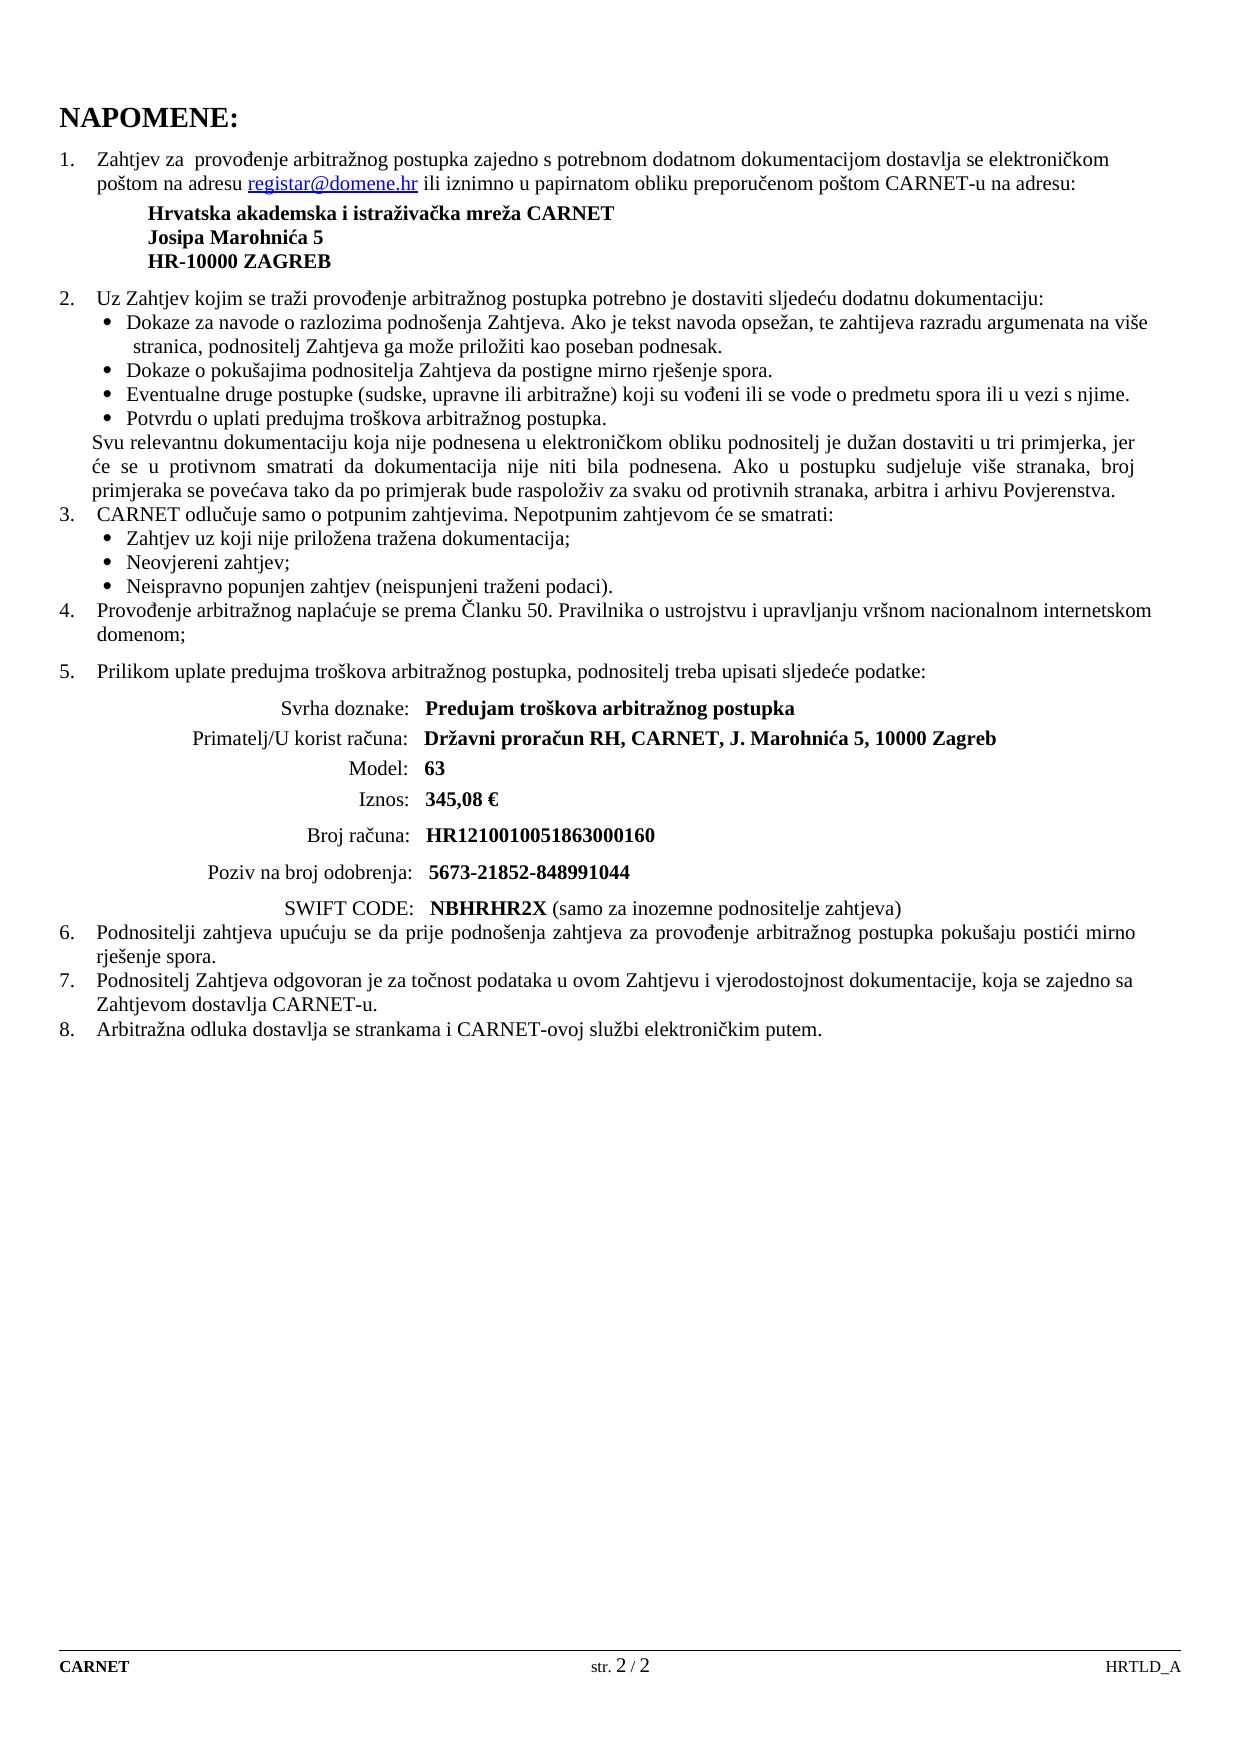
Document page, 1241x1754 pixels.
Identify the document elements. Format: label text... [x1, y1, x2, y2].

list CARNET odlučuje samo o potpunim zahtjevima. Nepotpunim zahtjevom će se smatrati: [59, 502, 1181, 526]
subtitle Primatelj/U korist računa: Državni proračun RH, CARNET, J. Marohnića 5, 10000 Zagreb [192, 726, 1181, 750]
text SWIFT CODE: NBHRHR2X (samo za inozemne podnositelje zahtjeva) [284, 896, 1181, 920]
text Hrvatska akademska i istraživačka mreža CARNET Josipa Marohnića 5 HR-10000 ZAGREB [148, 201, 1181, 273]
list Arbitražna odluka dostavlja se strankama i CARNET-ovoj službi elektroničkim putem. [59, 1016, 1181, 1041]
subtitle Broj računa: HR1210010051863000160 [192, 823, 1181, 847]
list Neovjereni zahtjev; [103, 550, 1181, 574]
text Poziv na broj odobrenja: 5673-21852-848991044 [191, 859, 1181, 884]
list Potvrdu o uplati predujma troškova arbitražnog postupka. [103, 406, 1181, 430]
list Zahtjev uz koji nije priložena tražena dokumentacija; [103, 526, 1181, 550]
subtitle Iznos: 345,08 € [192, 786, 1137, 811]
list Podnositelji zahtjeva upućuju se da prije podnošenja zahtjeva za provođenje arbitražnog postupka pokušaju postići mirno rješenje spora. [59, 920, 1137, 968]
subtitle Svrha doznake: Predujam troškova arbitražnog postupka [192, 696, 1181, 719]
text Svu relevantnu dokumentaciju koja nije podnesena u elektroničkom obliku podnositelj je dužan dostaviti u tri primjerka, jer će se u protivnom smatrati da dokumentacija nije niti bila podnesena. Ako u postupku sudjeluje više stranaka, broj primjeraka se povećava tako da po primjerak bude raspoloživ za svaku od protivnih stranaka, arbitra i arhivu Povjerenstva. [92, 430, 1137, 502]
list Uz Zahtjev kojim se traži provođenje arbitražnog postupka potrebno je dostaviti sljedeću dodatnu dokumentaciju: [59, 286, 1181, 309]
list Provođenje arbitražnog naplaćuje se prema Članku 50. Pravilnika o ustrojstvu i upravljanju vršnom nacionalnom internetskom domenom; [59, 598, 1181, 646]
list Dokaze o pokušajima podnositelja Zahtjeva da postigne mirno rješenje spora. [103, 358, 1181, 382]
list Podnositelj Zahtjeva odgovoran je za točnost podataka u ovom Zahtjevu i vjerodostojnost dokumentacije, koja se zajedno sa Zahtjevom dostavlja CARNET-u. [59, 968, 1152, 1016]
list Zahtjev za provođenje arbitražnog postupka zajedno s potrebnom dodatnom dokumentacijom dostavlja se elektroničkom poštom na adresu registar@domene.hr ili iznimno u papirnatom obliku preporučenom poštom CARNET-u na adresu: [59, 146, 1137, 194]
text NAPOMENE: [59, 100, 1181, 134]
text Model: 63 [192, 756, 1181, 780]
list Prilikom uplate predujma troškova arbitražnog postupka, podnositelj treba upisati sljedeće podatke: [59, 659, 1181, 683]
list Eventualne druge postupke (sudske, upravne ili arbitražne) koji su vođeni ili se vode o predmetu spora ili u vezi s njime. [103, 382, 1181, 406]
list Neispravno popunjen zahtjev (neispunjeni traženi podaci). [103, 574, 1181, 598]
list Dokaze za navode o razlozima podnošenja Zahtjeva. Ako je tekst navoda opsežan, te zahtijeva razradu argumenata na više stranica, podnositelj Zahtjeva ga može priložiti kao poseban podnesak. [103, 309, 1181, 358]
